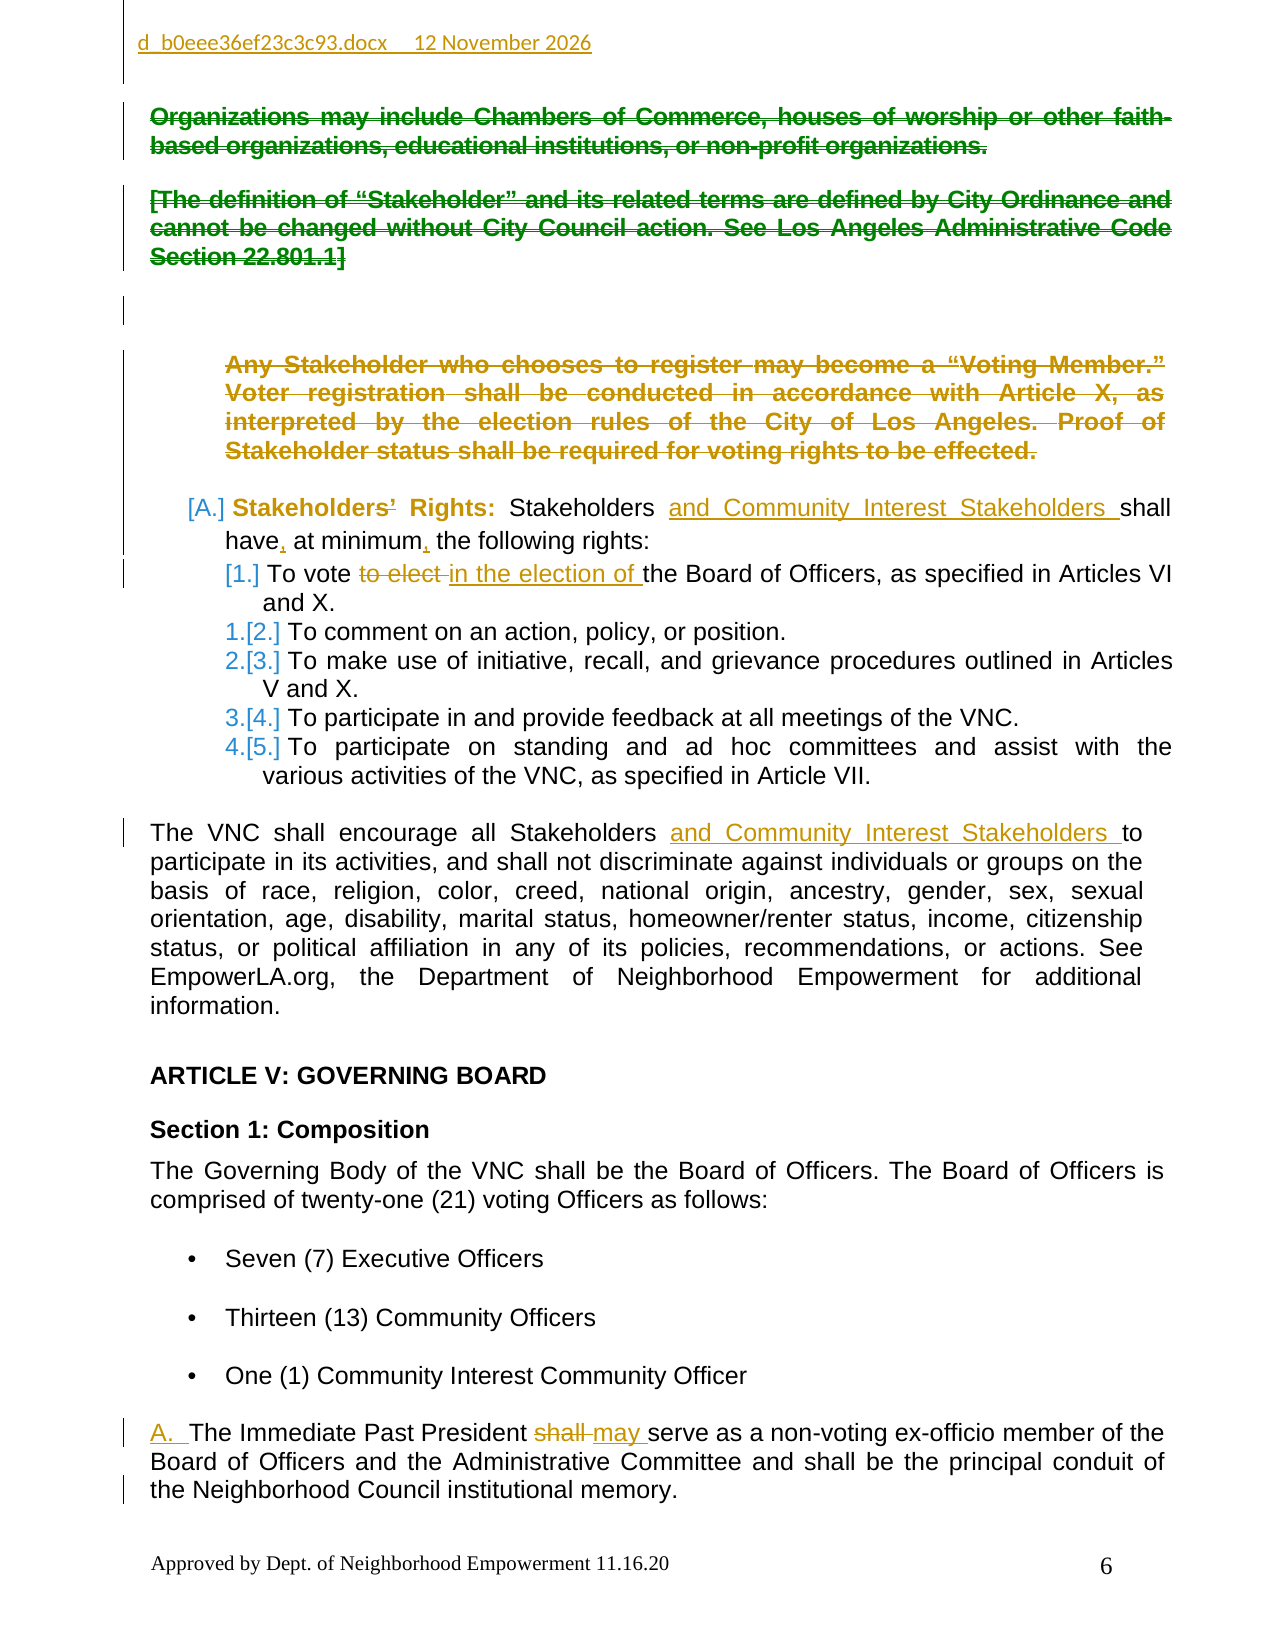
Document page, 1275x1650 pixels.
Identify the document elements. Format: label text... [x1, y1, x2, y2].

subtitle ARTICLE V: GOVERNING BOARD [149, 1061, 1172, 1090]
list To comment on an action, policy, or position. [225, 617, 1173, 646]
list To make use of initiative, recall, and grievance procedures outlined in Articles V and X. [225, 646, 1173, 703]
list To participate in and provide feedback at all meetings of the VNC. [225, 703, 1173, 732]
text The Governing Body of the VNC shall be the Board of Officers. The Board of Officers is comprised of twenty-one (21) voting Officers as follows: [150, 1156, 1165, 1213]
list To vote the Board of Officers, as specified in Articles VI and X. [225, 559, 1173, 617]
list Seven (7) Executive Officers [187, 1244, 1173, 1273]
list To participate on standing and ad hoc committees and assist with the various activities of the VNC, as specified in Article VII. [225, 732, 1173, 789]
subtitle Section 1: Composition [149, 1115, 1172, 1143]
list Stakeholder Rights: Stakeholders shall have at minimum the following rights: [187, 493, 1171, 555]
list One (1) Community Interest Community Officer [187, 1361, 1173, 1389]
text The VNC shall encourage all Stakeholders to participate in its activities, and shall not discriminate against individuals or groups on the basis of race, religion, color, creed, national origin, ancestry, gender, sex, sexual orientation, age, disability, marital status, homeowner/renter status, income, citizenship status, or political affiliation in any of its policies, recommendations, or actions. See EmpowerLA.org, the Department of Neighborhood Empowerment for additional information. [150, 818, 1143, 1019]
text The Immediate Past President serve as a non-voting ex-officio member of the Board of Officers and the Administrative Committee and shall be the principal conduit of the Neighborhood Council institutional memory. [150, 1418, 1165, 1504]
list Thirteen (13) Community Officers [187, 1303, 1173, 1332]
